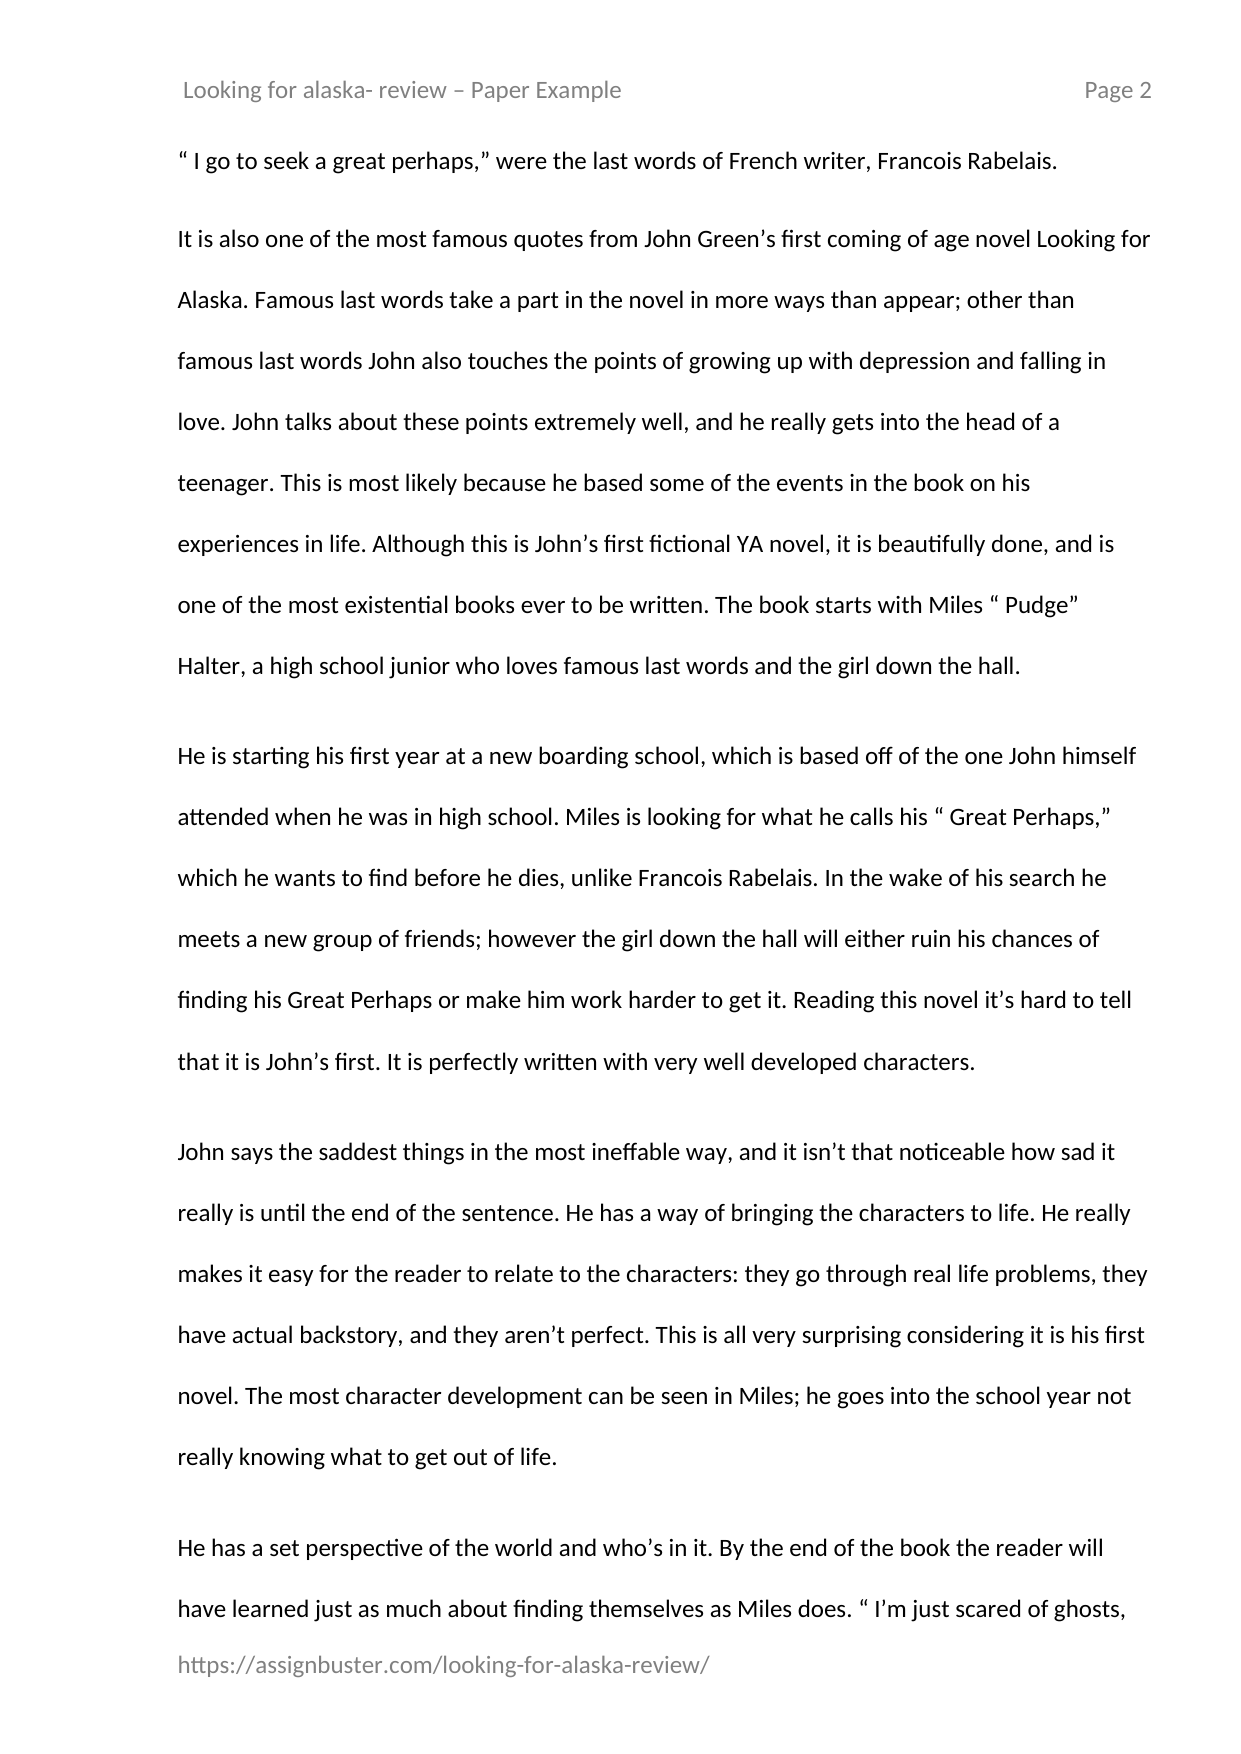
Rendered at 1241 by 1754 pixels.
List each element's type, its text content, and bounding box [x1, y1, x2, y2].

text It is also one of the most famous quotes from John Green’s first coming of age novel Looking for Alaska. Famous last words take a part in the novel in more ways than appear; other than famous last words John also touches the points of growing up with depression and falling in love. John talks about these points extremely well, and he really gets into the head of a teenager. This is most likely because he based some of the events in the book on his experiences in life. Although this is John’s first fictional YA novel, it is beautifully done, and is one of the most existential books ever to be written. The book starts with Miles “ Pudge” Halter, a high school junior who loves famous last words and the girl down the hall. [177, 223, 1152, 681]
text “ I go to seek a great perhaps,” were the last words of French writer, Francois Rabelais. [177, 145, 1152, 176]
text John says the saddest things in the most ineffable way, and it isn’t that noticeable how sad it really is until the end of the sentence. He has a way of bringing the characters to life. He really makes it easy for the reader to relate to the characters: they go through real life problems, they have actual backstory, and they aren’t perfect. This is all very surprising considering it is his first novel. The most character development can be seen in Miles; he goes into the school year not really knowing what to get out of life. [177, 1136, 1152, 1472]
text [177, 1532, 1152, 1623]
text He is starting his first year at a new boarding school, which is based off of the one John himself attended when he was in high school. Miles is looking for what he calls his “ Great Perhaps,” which he wants to find before he dies, unlike Francois Rabelais. In the wake of his search he meets a new group of friends; however the girl down the hall will either ruin his chances of finding his Great Perhaps or make him work harder to get it. Reading this novel it’s hard to tell that it is John’s first. It is perfectly written with very well developed characters. [177, 741, 1152, 1076]
